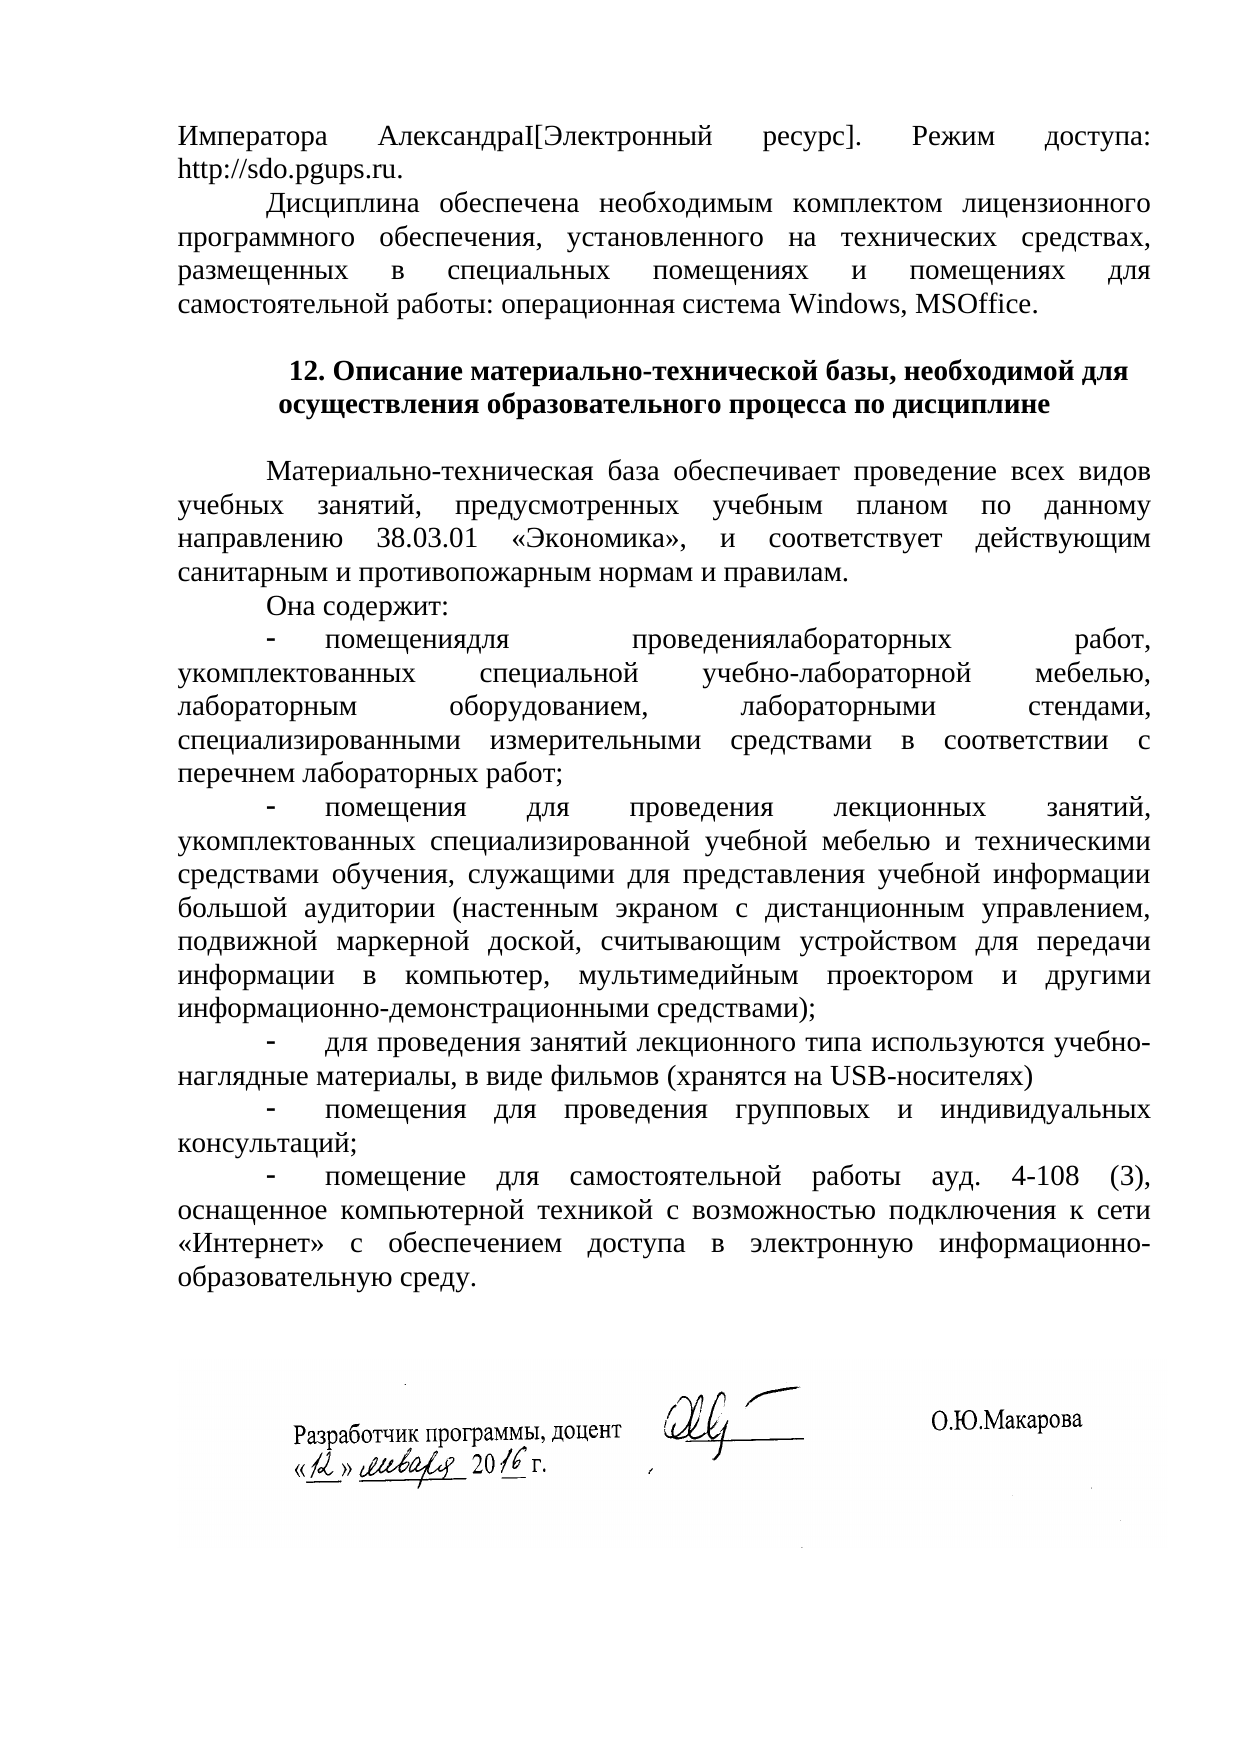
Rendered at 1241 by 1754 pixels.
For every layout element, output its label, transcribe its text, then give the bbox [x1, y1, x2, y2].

text Материально-техническая база обеспечивает проведение всех видов учебных занятий, предусмотренных учебным планом по данному направлению 38.03.01 «Экономика», и соответствует действующим санитарным и противопожарным нормам и правилам. [177, 453, 1152, 588]
text Она содержит: [177, 588, 1152, 621]
list помещениядля проведениялабораторных работ, укомплектованных специальной учебно-лабораторной мебелью, лабораторным оборудованием, лабораторными стендами, специализированными измерительными средствами в соответствии с перечнем лабораторных работ; [177, 621, 1152, 789]
list помещения для проведения групповых и индивидуальных консультаций; [177, 1091, 1152, 1158]
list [177, 118, 1152, 185]
text 12. Описание материально-технической базы, необходимой для осуществления образовательного процесса по дисциплине [177, 353, 1152, 420]
list помещение для самостоятельной работы ауд. 4-108 (3), оснащенное компьютерной техникой с возможностью подключения к сети «Интернет» с обеспечением доступа в электронную информационно-образовательную среду. [177, 1158, 1152, 1293]
text Дисциплина обеспечена необходимым комплектом лицензионного программного обеспечения, установленного на технических средствах, размещенных в специальных помещениях и помещениях для самостоятельной работы: операционная система Windows, MSOffice. [177, 185, 1152, 319]
list помещения для проведения лекционных занятий, укомплектованных специализированной учебной мебелью и техническими средствами обучения, служащими для представления учебной информации большой аудитории (настенным экраном с дистанционным управлением, подвижной маркерной доской, считывающим устройством для передачи информации в компьютер, мультимедийным проектором и другими информационно-демонстрационными средствами); [177, 789, 1152, 1024]
list для проведения занятий лекционного типа используются учебно-наглядные материалы, в виде фильмов (хранятся на USB-носителях) [177, 1024, 1152, 1091]
